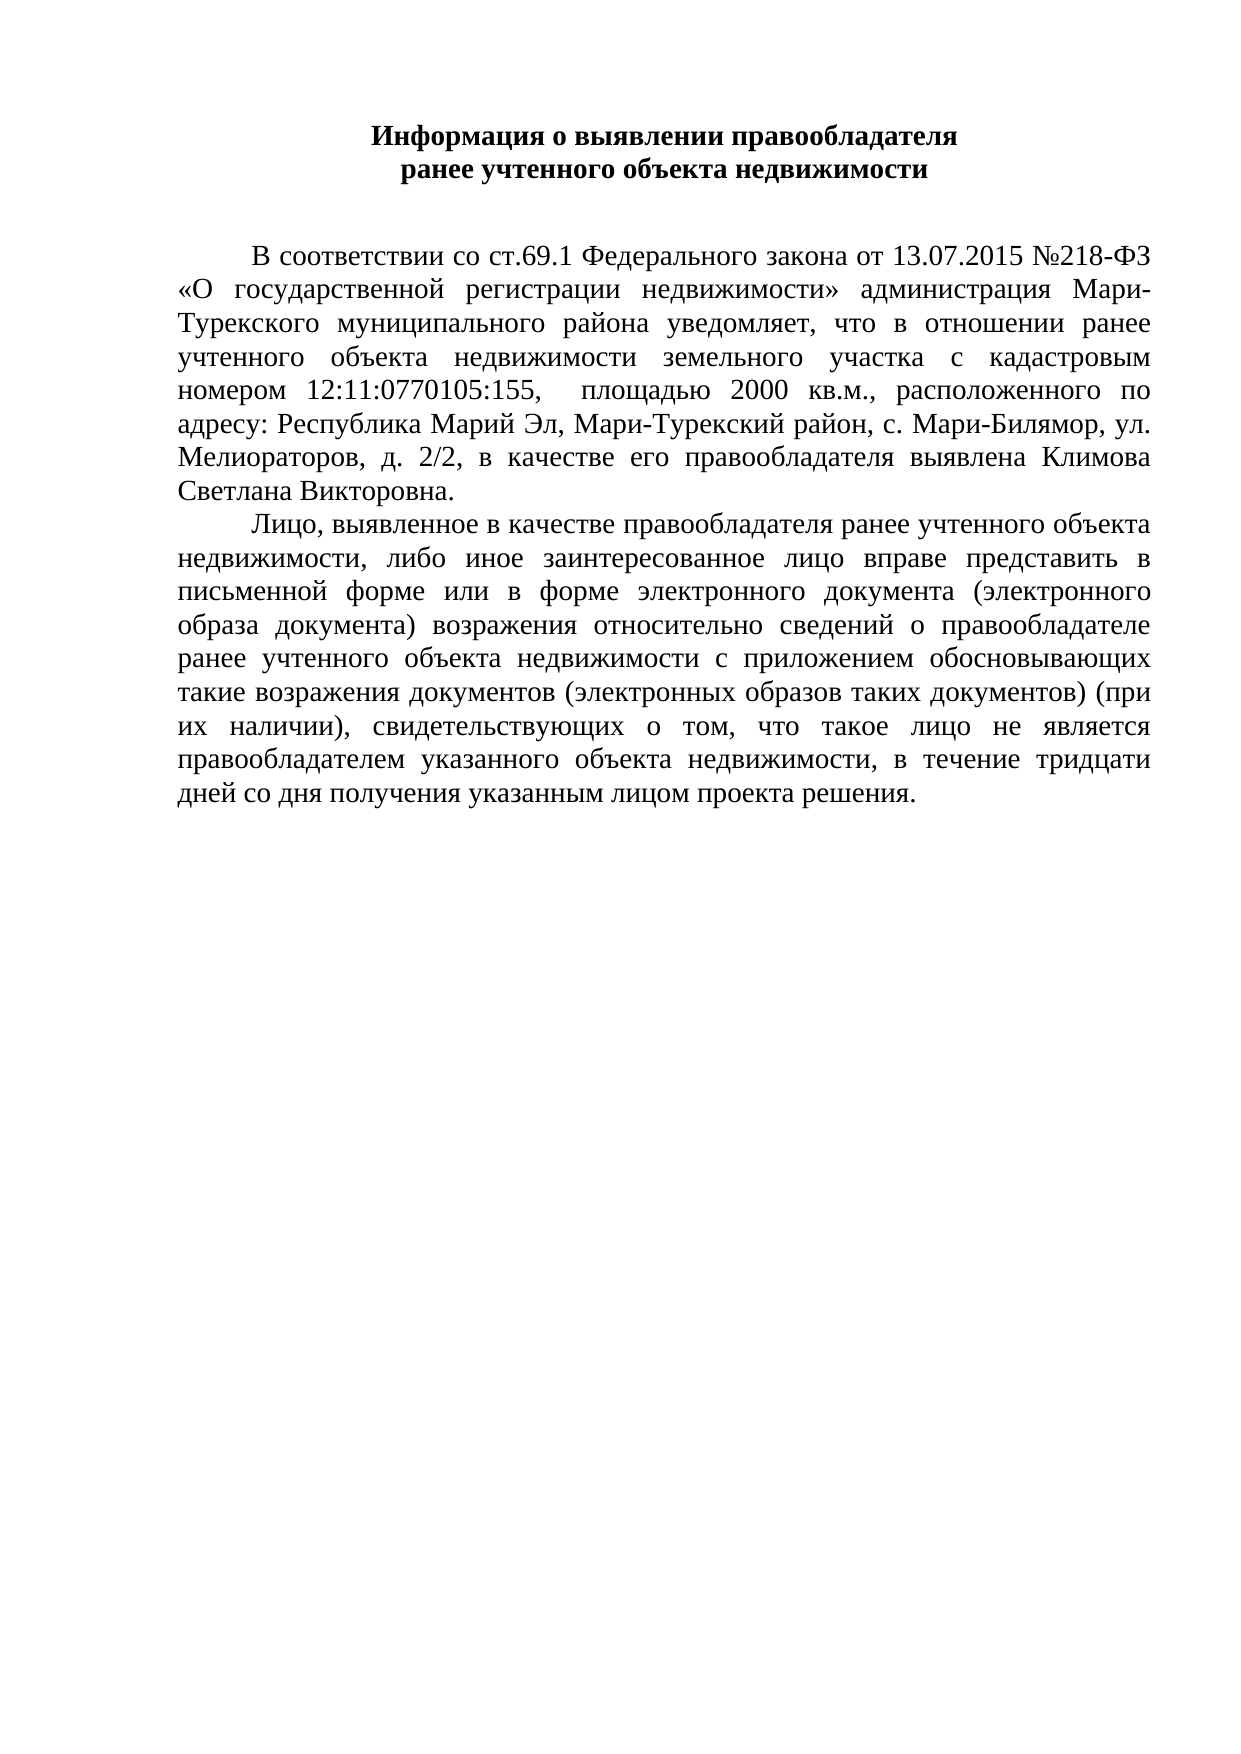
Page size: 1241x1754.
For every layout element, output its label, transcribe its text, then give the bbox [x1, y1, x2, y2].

text Информация о выявлении правообладателя [177, 118, 1152, 152]
text ранее учтенного объекта недвижимости [177, 152, 1152, 185]
text В соответствии со ст.69.1 Федерального закона от 13.07.2015 №218-ФЗ «О государственной регистрации недвижимости» администрация Мари-Турекского муниципального района уведомляет, что в отношении ранее учтенного объекта недвижимости земельного участка с кадастровым номером 12:11:0770105:155, площадью 2000 кв.м., расположенного по адресу: Республика Марий Эл, Мари-Турекский район, с. Мари-Билямор, ул. Мелиораторов, д. 2/2, в качестве его правообладателя выявлена Климова Светлана Викторовна. [177, 238, 1152, 506]
text Лицо, выявленное в качестве правообладателя ранее учтенного объекта недвижимости, либо иное заинтересованное лицо вправе представить в письменной форме или в форме электронного документа (электронного образа документа) возражения относительно сведений о правообладателе ранее учтенного объекта недвижимости с приложением обосновывающих такие возражения документов (электронных образов таких документов) (при их наличии), свидетельствующих о том, что такое лицо не является правообладателем указанного объекта недвижимости, в течение тридцати дней со дня получения указанным лицом проекта решения. [177, 506, 1152, 808]
